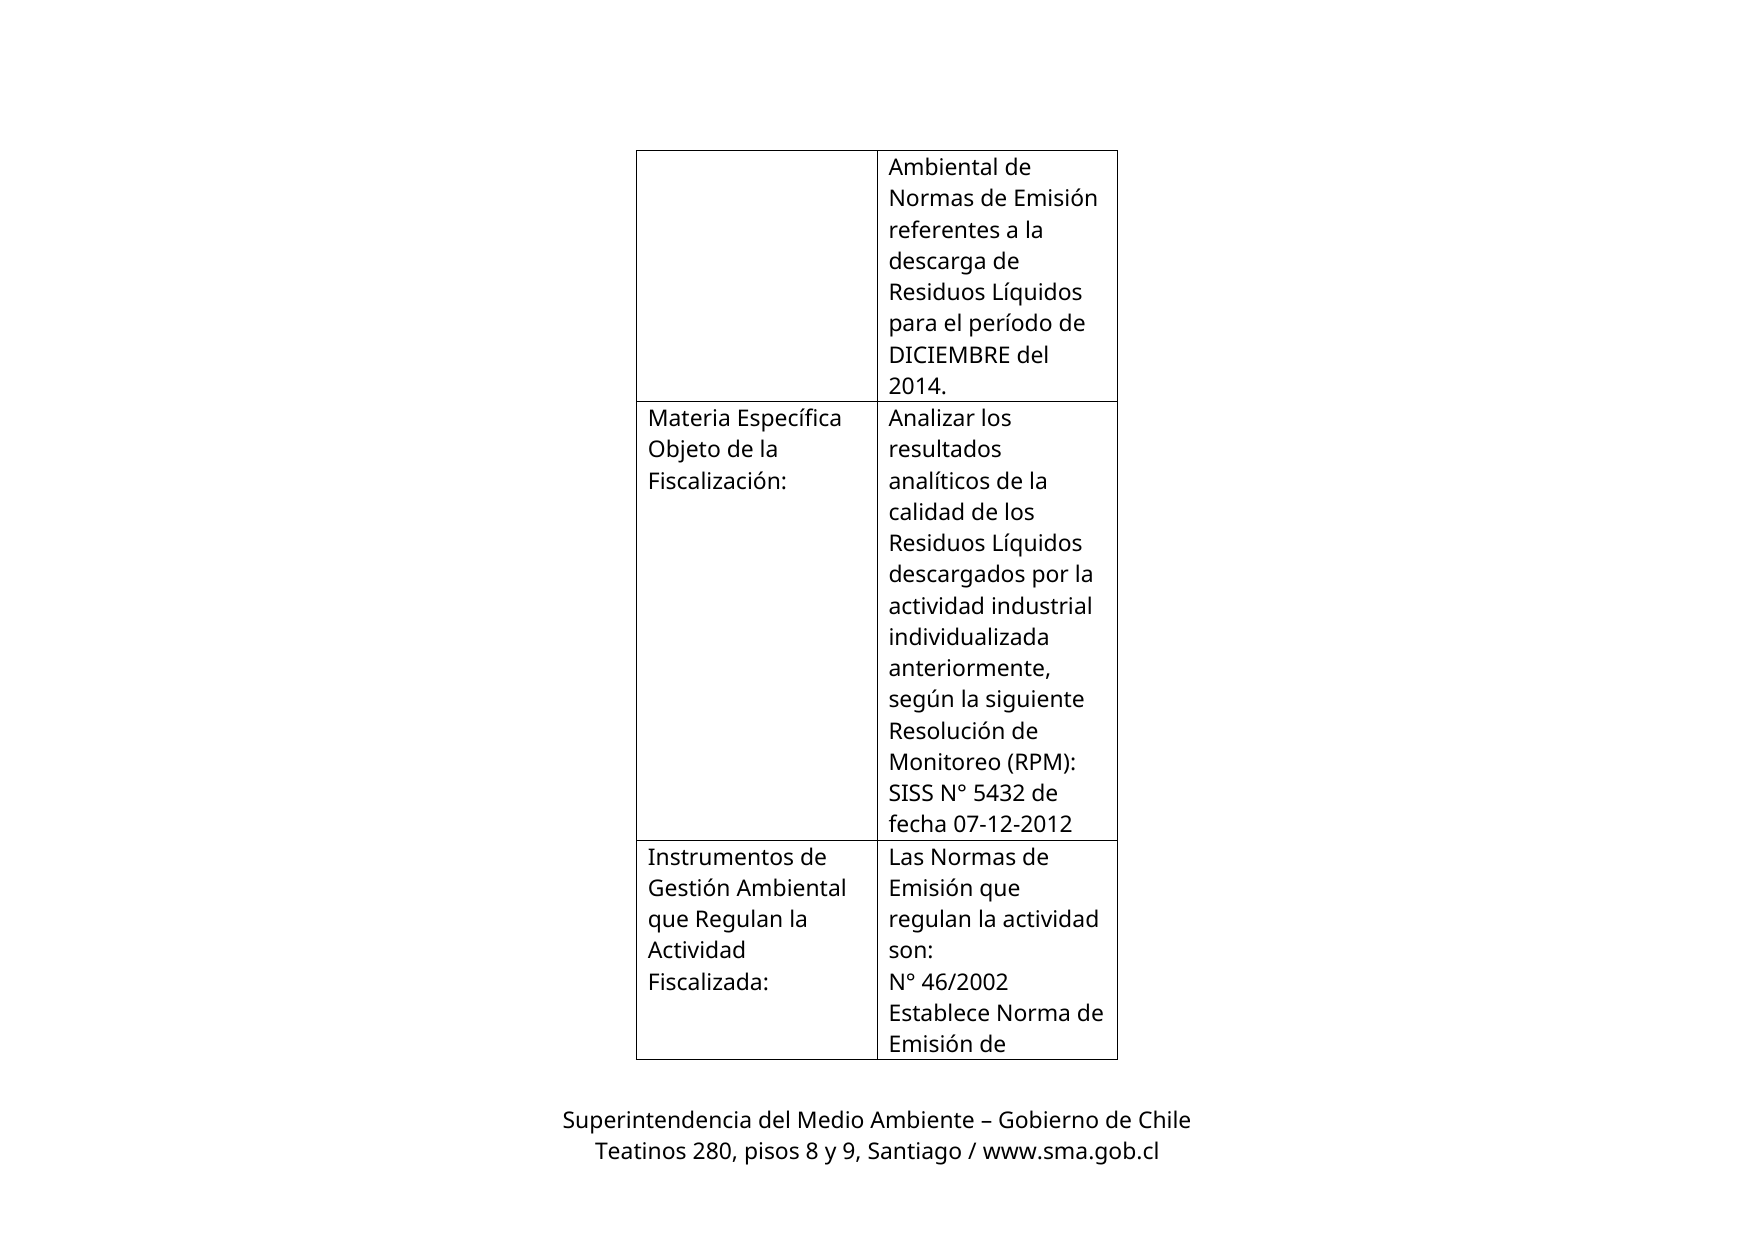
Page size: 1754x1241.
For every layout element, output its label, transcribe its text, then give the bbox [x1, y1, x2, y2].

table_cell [878, 841, 1117, 1059]
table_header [637, 151, 877, 401]
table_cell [637, 841, 877, 1059]
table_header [878, 151, 1117, 401]
table_cell Analizar los resultados analíticos de la calidad de los Residuos Líquidos descargados por la actividad industrial individualizada anteriormente, según la siguiente Resolución de Monitoreo (RPM): SISS N° 5432 de fecha 07-12-2012 [878, 402, 1117, 839]
table_cell Materia Específica Objeto de la Fiscalización: [637, 402, 877, 839]
